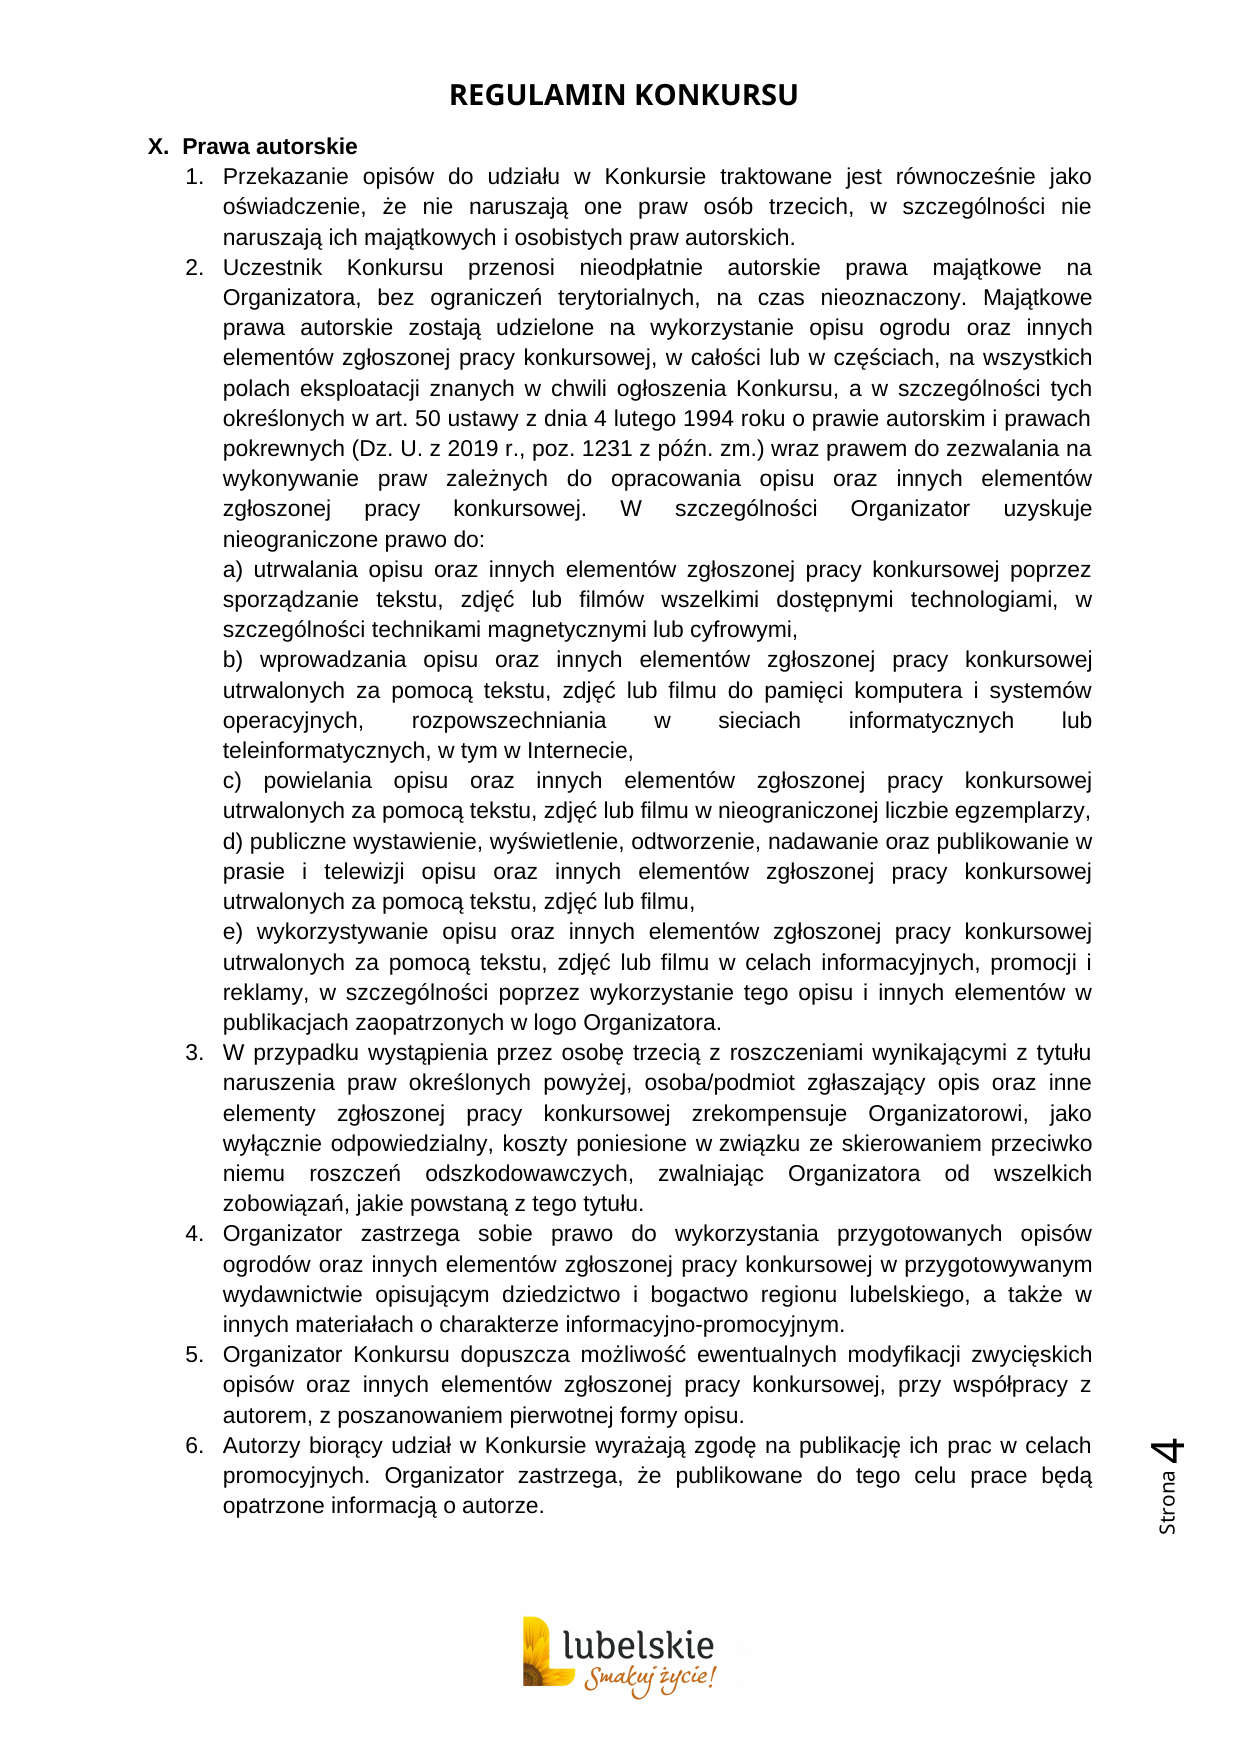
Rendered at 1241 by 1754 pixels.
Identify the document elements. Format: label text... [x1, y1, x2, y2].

list b) wprowadzania opisu oraz innych elementów zgłoszonej pracy konkursowej utrwalonych za pomocą tekstu, zdjęć lub filmu do pamięci komputera i systemów operacyjnych, rozpowszechniania w sieciach informatycznych lub teleinformatycznych, w tym w Internecie, [223, 646, 1093, 763]
list Autorzy biorący udział w Konkursie wyrażają zgodę na publikację ich prac w celach promocyjnych. Organizator zastrzega, że publikowane do tego celu prace będą opatrzone informacją o autorze. [185, 1432, 1093, 1519]
list Organizator Konkursu dopuszcza możliwość ewentualnych modyfikacji zwycięskich opisów oraz innych elementów zgłoszonej pracy konkursowej, przy współpracy z autorem, z poszanowaniem pierwotnej formy opisu. [185, 1341, 1093, 1428]
list Organizator zastrzega sobie prawo do wykorzystania przygotowanych opisów ogrodów oraz innych elementów zgłoszonej pracy konkursowej w przygotowywanym wydawnictwie opisującym dziedzictwo i bogactwo regionu lubelskiego, a także w innych materiałach o charakterze informacyjno-promocyjnym. [185, 1220, 1093, 1337]
list Przekazanie opisów do udziału w Konkursie traktowane jest równocześnie jako oświadczenie, że nie naruszają one praw osób trzecich, w szczególności nie naruszają ich majątkowych i osobistych praw autorskich. [185, 163, 1093, 250]
picture [486, 1585, 755, 1731]
list c) powielania opisu oraz innych elementów zgłoszonej pracy konkursowej utrwalonych za pomocą tekstu, zdjęć lub filmu w nieograniczonej liczbie egzemplarzy, [223, 767, 1093, 824]
list d) publiczne wystawienie, wyświetlenie, odtworzenie, nadawanie oraz publikowanie w prasie i telewizji opisu oraz innych elementów zgłoszonej pracy konkursowej utrwalonych za pomocą tekstu, zdjęć lub filmu, [223, 828, 1093, 914]
text X. Prawa autorskie [148, 133, 1093, 159]
list e) wykorzystywanie opisu oraz innych elementów zgłoszonej pracy konkursowej utrwalonych za pomocą tekstu, zdjęć lub filmu w celach informacyjnych, promocji i reklamy, w szczególności poprzez wykorzystanie tego opisu i innych elementów w publikacjach zaopatrzonych w logo Organizatora. [223, 918, 1093, 1035]
list W przypadku wystąpienia przez osobę trzecią z roszczeniami wynikającymi z tytułu naruszenia praw określonych powyżej, osoba/podmiot zgłaszający opis oraz inne elementy zgłoszonej pracy konkursowej zrekompensuje Organizatorowi, jako wyłącznie odpowiedzialny, koszty poniesione w związku ze skierowaniem przeciwko niemu roszczeń odszkodowawczych, zwalniając Organizatora od wszelkich zobowiązań, jakie powstaną z tego tytułu. [185, 1039, 1093, 1217]
list a) utrwalania opisu oraz innych elementów zgłoszonej pracy konkursowej poprzez sporządzanie tekstu, zdjęć lub filmów wszelkimi dostępnymi technologiami, w szczególności technikami magnetycznymi lub cyfrowymi, [223, 556, 1093, 643]
list Uczestnik Konkursu przenosi nieodpłatnie autorskie prawa majątkowe na Organizatora, bez ograniczeń terytorialnych, na czas nieoznaczony. Majątkowe prawa autorskie zostają udzielone na wykorzystanie opisu ogrodu oraz innych elementów zgłoszonej pracy konkursowej, w całości lub w częściach, na wszystkich polach eksploatacji znanych w chwili ogłoszenia Konkursu, a w szczególności tych określonych w art. 50 ustawy z dnia 4 lutego 1994 roku o prawie autorskim i prawach pokrewnych (Dz. U. z 2019 r., poz. 1231 z późn. zm.) wraz prawem do zezwalania na wykonywanie praw zależnych do opracowania opisu oraz innych elementów zgłoszonej pracy konkursowej. W szczególności Organizator uzyskuje nieograniczone prawo do: [185, 254, 1093, 552]
